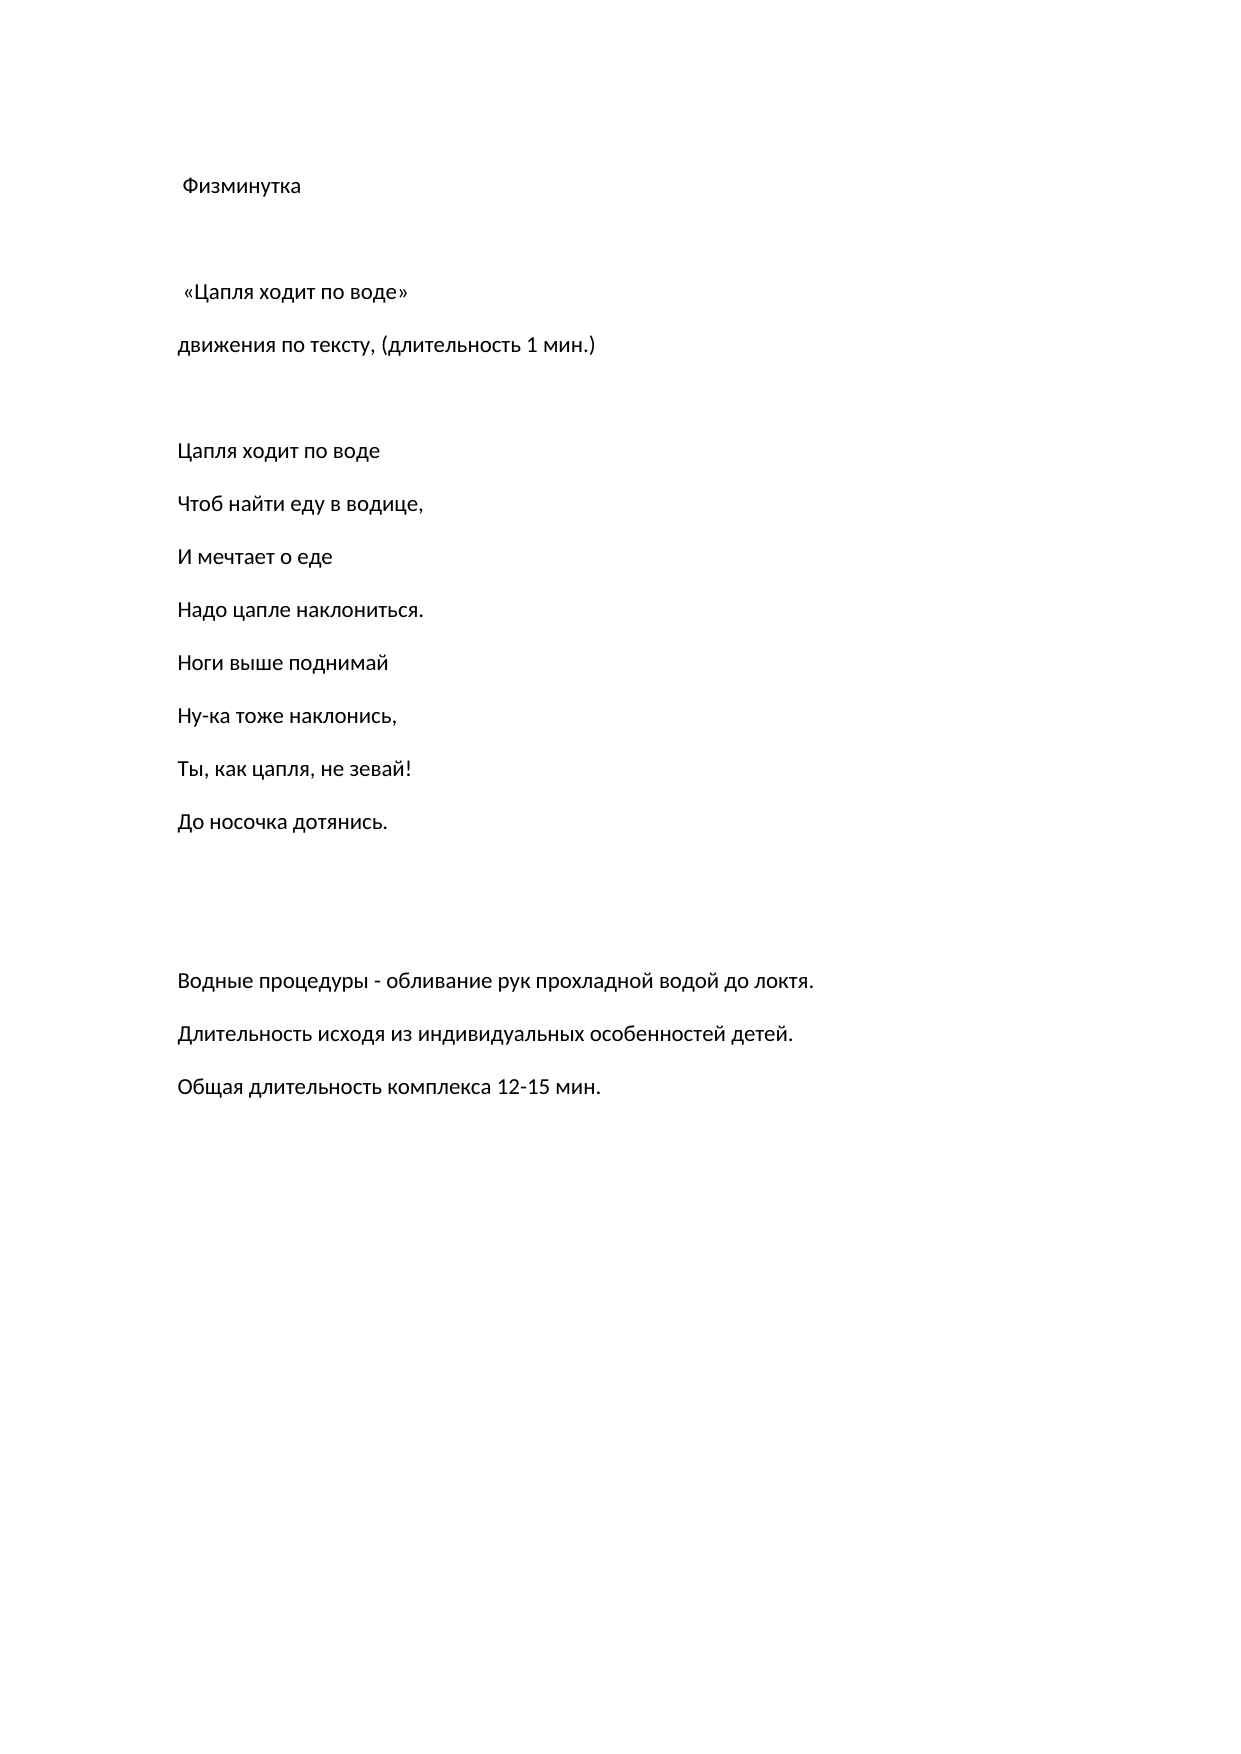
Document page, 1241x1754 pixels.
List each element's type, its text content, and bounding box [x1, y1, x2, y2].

text Физминутка [177, 171, 1152, 199]
text Цапля ходит по воде [177, 436, 1152, 464]
text движения по тексту, (длительность 1 мин.) [177, 330, 1152, 358]
text «Цапля ходит по воде» [177, 277, 1152, 305]
text Ты, как цапля, не зевай! [177, 754, 1152, 782]
text Надо цапле наклониться. [177, 595, 1152, 623]
text И мечтает о еде [177, 542, 1152, 570]
text Длительность исходя из индивидуальных особенностей детей. [177, 1019, 1152, 1047]
text Водные процедуры - обливание рук прохладной водой до локтя. [177, 966, 1152, 994]
text Чтоб найти еду в водице, [177, 489, 1152, 517]
text Ноги выше поднимай [177, 648, 1152, 676]
text Общая длительность комплекса 12-15 мин. [177, 1072, 1152, 1101]
text Ну-ка тоже наклонись, [177, 701, 1152, 729]
text До носочка дотянись. [177, 807, 1152, 835]
